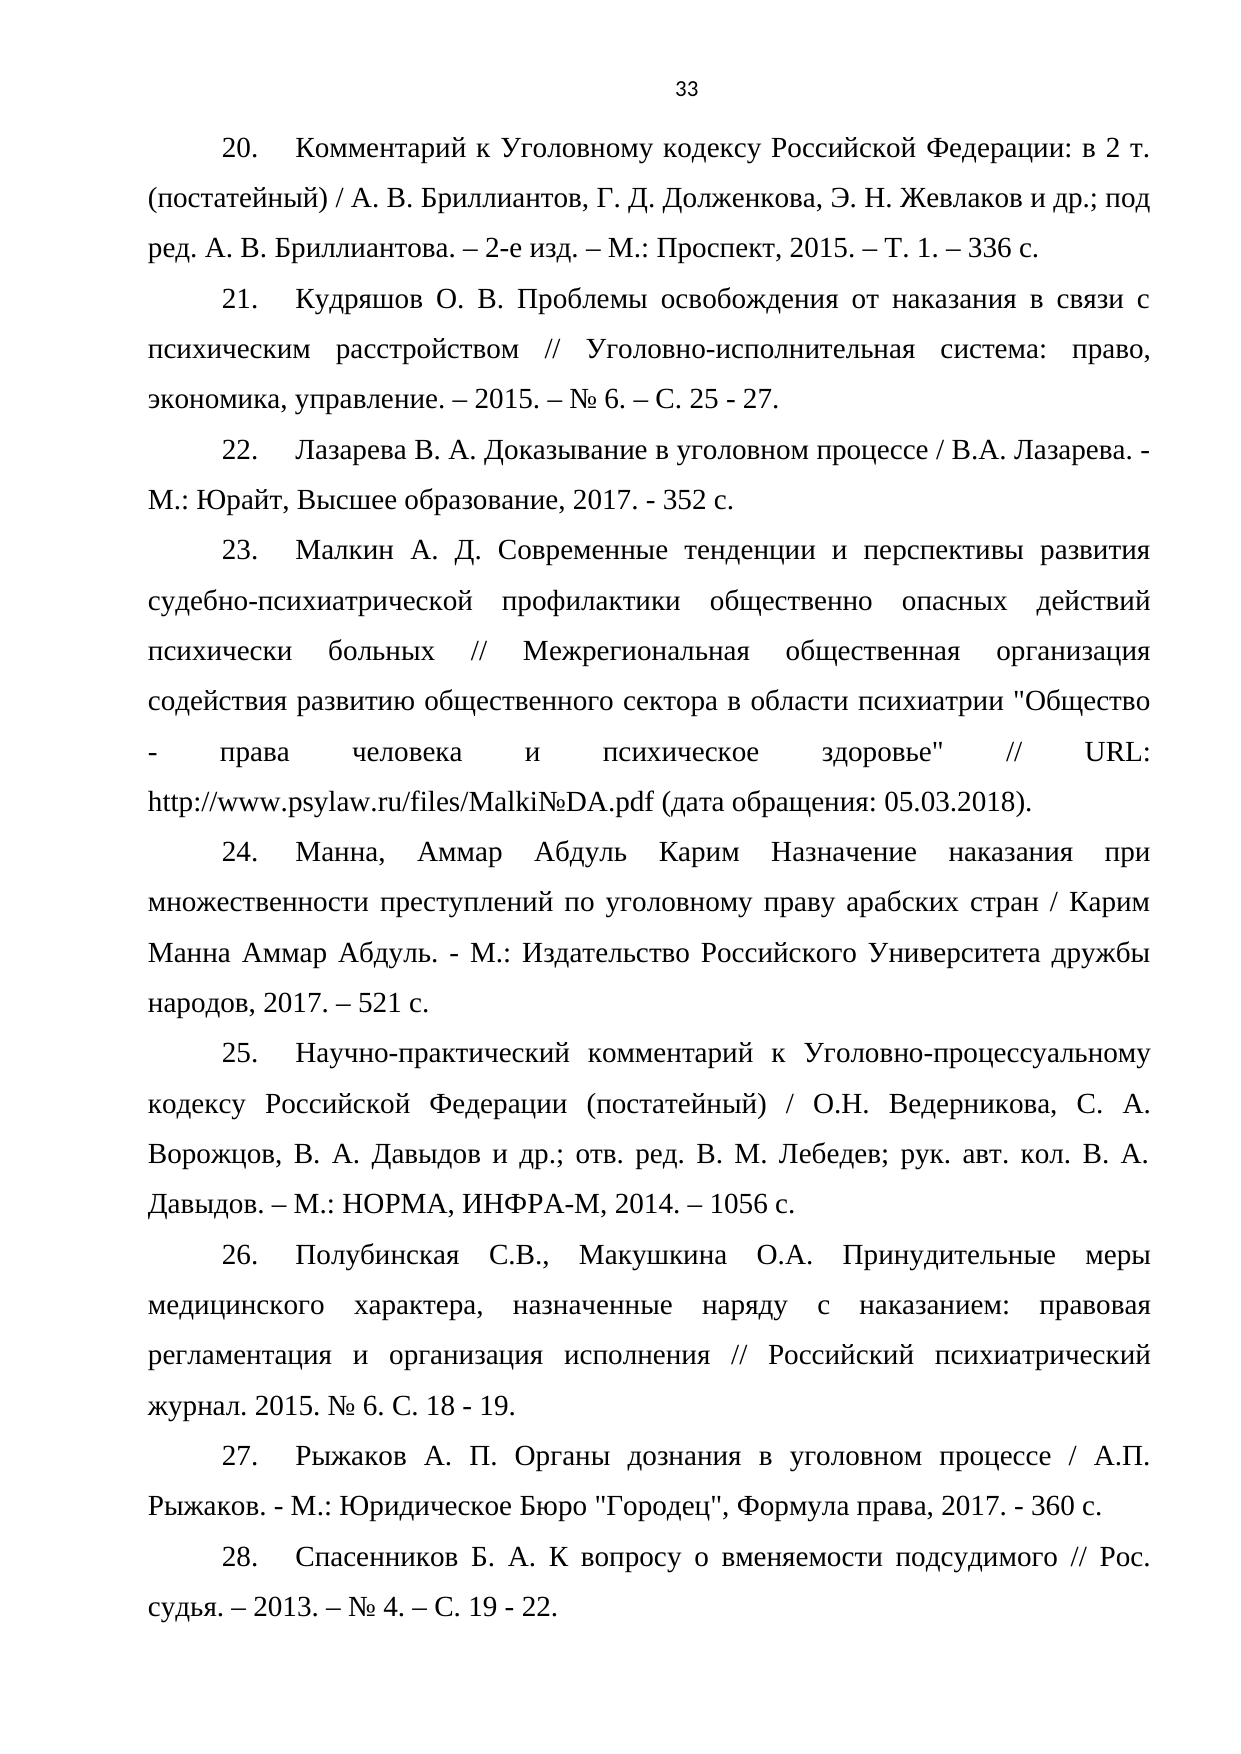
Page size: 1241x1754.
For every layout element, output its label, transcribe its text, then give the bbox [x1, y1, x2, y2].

list Полубинская С.В., Макушкина О.А. Принудительные меры медицинского характера, назначенные наряду с наказанием: правовая регламентация и организация исполнения // Российский психиатрический журнал. 2015. № 6. С. 18 - 19. [148, 1237, 1152, 1421]
list Малкин А. Д. Современные тенденции и перспективы развития судебно-психиатрической профилактики общественно опасных действий психически больных // Межрегиональная общественная организация содействия развитию общественного сектора в области психиатрии "Общество - права человека и психическое здоровье" // URL: http://www.psylaw.ru/files/Malki№DA.pdf (дата обращения: 05.03.2018). [148, 532, 1152, 817]
list Комментарий к Уголовному кодексу Российской Федерации: в 2 т. (постатейный) / А. В. Бриллиантов, Г. Д. Долженкова, Э. Н. Жевлаков и др.; под ред. А. В. Бриллиантова. – 2-е изд. – М.: Проспект, 2015. – Т. 1. – 336 c. [148, 130, 1152, 264]
list Научно-практический комментарий к Уголовно-процессуальному кодексу Российской Федерации (постатейный) / О.Н. Ведерникова, С. А. Ворожцов, В. А. Давыдов и др.; отв. ред. В. М. Лебедев; рук. авт. кол. В. А. Давыдов. – М.: НОРМА, ИНФРА-М, 2014. – 1056 с. [148, 1036, 1152, 1220]
list Манна, Аммар Абдуль Карим Назначение наказания при множественности преступлений по уголовному праву арабских стран / Карим Манна Аммар Абдуль. - М.: Издательство Российского Университета дружбы народов, 2017. – 521 с. [148, 834, 1152, 1019]
list Лазарева В. А. Доказывание в уголовном процессе / В.А. Лазарева. - М.: Юрайт, Высшее образование, 2017. - 352 c. [148, 432, 1152, 516]
list Кудряшов О. В. Проблемы освобождения от наказания в связи с психическим расстройством // Уголовно-исполнительная система: право, экономика, управление. – 2015. – № 6. – С. 25 - 27. [148, 281, 1152, 415]
list Рыжаков А. П. Органы дознания в уголовном процессе / А.П. Рыжаков. - М.: Юридическое Бюро "Городец", Формула права, 2017. - 360 c. [148, 1438, 1152, 1522]
list Спасенников Б. А. К вопросу о вменяемости подсудимого // Рос. судья. – 2013. – № 4. – С. 19 - 22. [148, 1539, 1152, 1622]
